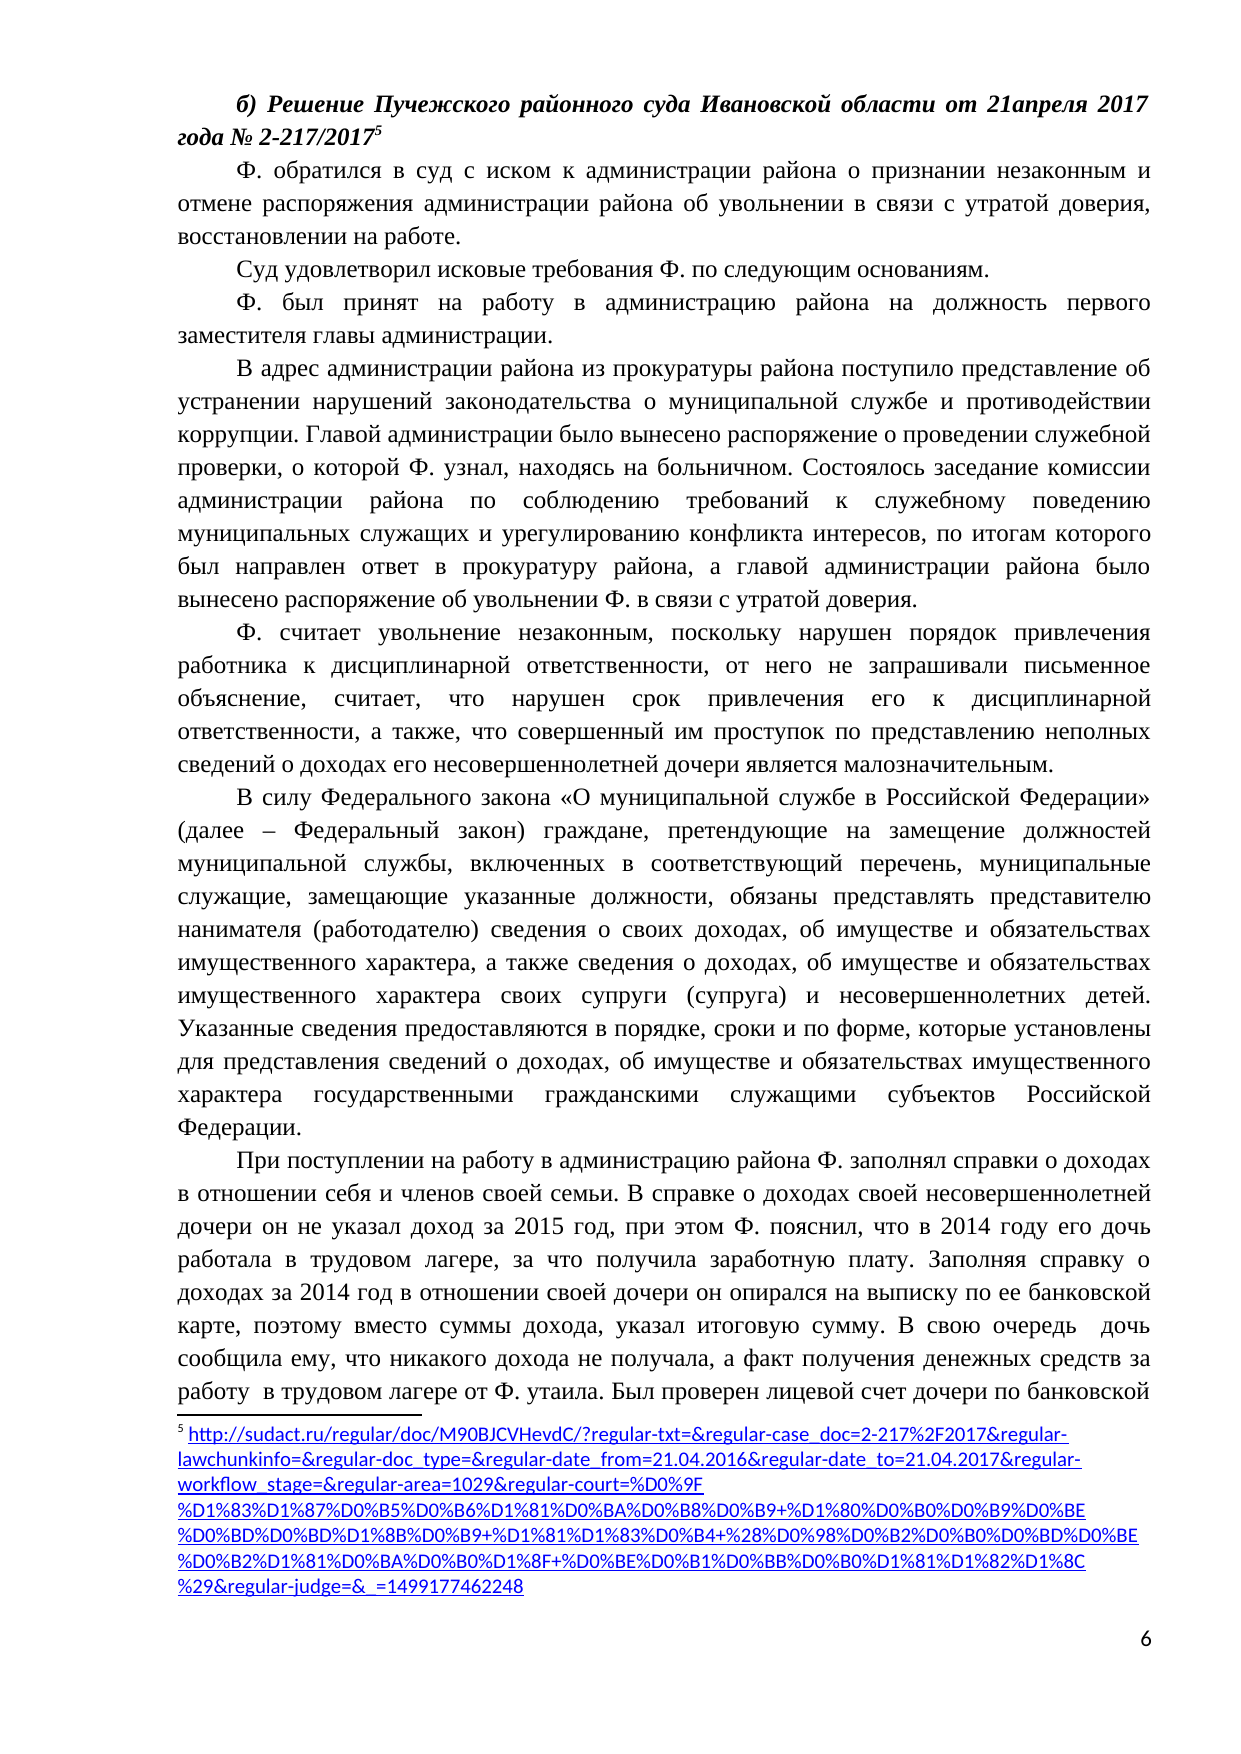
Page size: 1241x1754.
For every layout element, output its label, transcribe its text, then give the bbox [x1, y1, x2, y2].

text В адрес администрации района из прокуратуры района поступило представление об устранении нарушений законодательства о муниципальной службе и противодействии коррупции. Главой администрации было вынесено распоряжение о проведении служебной проверки, о которой Ф. узнал, находясь на больничном. Состоялось заседание комиссии администрации района по соблюдению требований к служебному поведению муниципальных служащих и урегулированию конфликта интересов, по итогам которого был направлен ответ в прокуратуру района, а главой администрации района было вынесено распоряжение об увольнении Ф. в связи с утратой доверия. [177, 353, 1152, 613]
text В силу Федерального закона «О муниципальной службе в Российской Федерации» (далее – Федеральный закон) граждане, претендующие на замещение должностей муниципальной службы, включенных в соответствующий перечень, муниципальные служащие, замещающие указанные должности, обязаны представлять представителю нанимателя (работодателю) сведения о своих доходах, об имуществе и обязательствах имущественного характера, а также сведения о доходах, об имуществе и обязательствах имущественного характера своих супруги (супруга) и несовершеннолетних детей. Указанные сведения предоставляются в порядке, сроки и по форме, которые установлены для представления сведений о доходах, об имуществе и обязательствах имущественного характера государственными гражданскими служащими субъектов Российской Федерации. [177, 782, 1152, 1141]
text б) Решение Пучежского районного суда Ивановской области от 21апреля 2017 года № 2-217/2017 [177, 89, 1152, 150]
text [177, 1145, 1152, 1405]
text Ф. обратился в суд с иском к администрации района о признании незаконным и отмене распоряжения администрации района об увольнении в связи с утратой доверия, восстановлении на работе. [177, 155, 1152, 249]
text Суд удовлетворил исковые требования Ф. по следующим основаниям. [177, 254, 1152, 282]
text Ф. был принят на работу в администрацию района на должность первого заместителя главы администрации. [177, 287, 1152, 348]
text Ф. считает увольнение незаконным, поскольку нарушен порядок привлечения работника к дисциплинарной ответственности, от него не запрашивали письменное объяснение, считает, что нарушен срок привлечения его к дисциплинарной ответственности, а также, что совершенный им проступок по представлению неполных сведений о доходах его несовершеннолетней дочери является малозначительным. [177, 617, 1152, 778]
